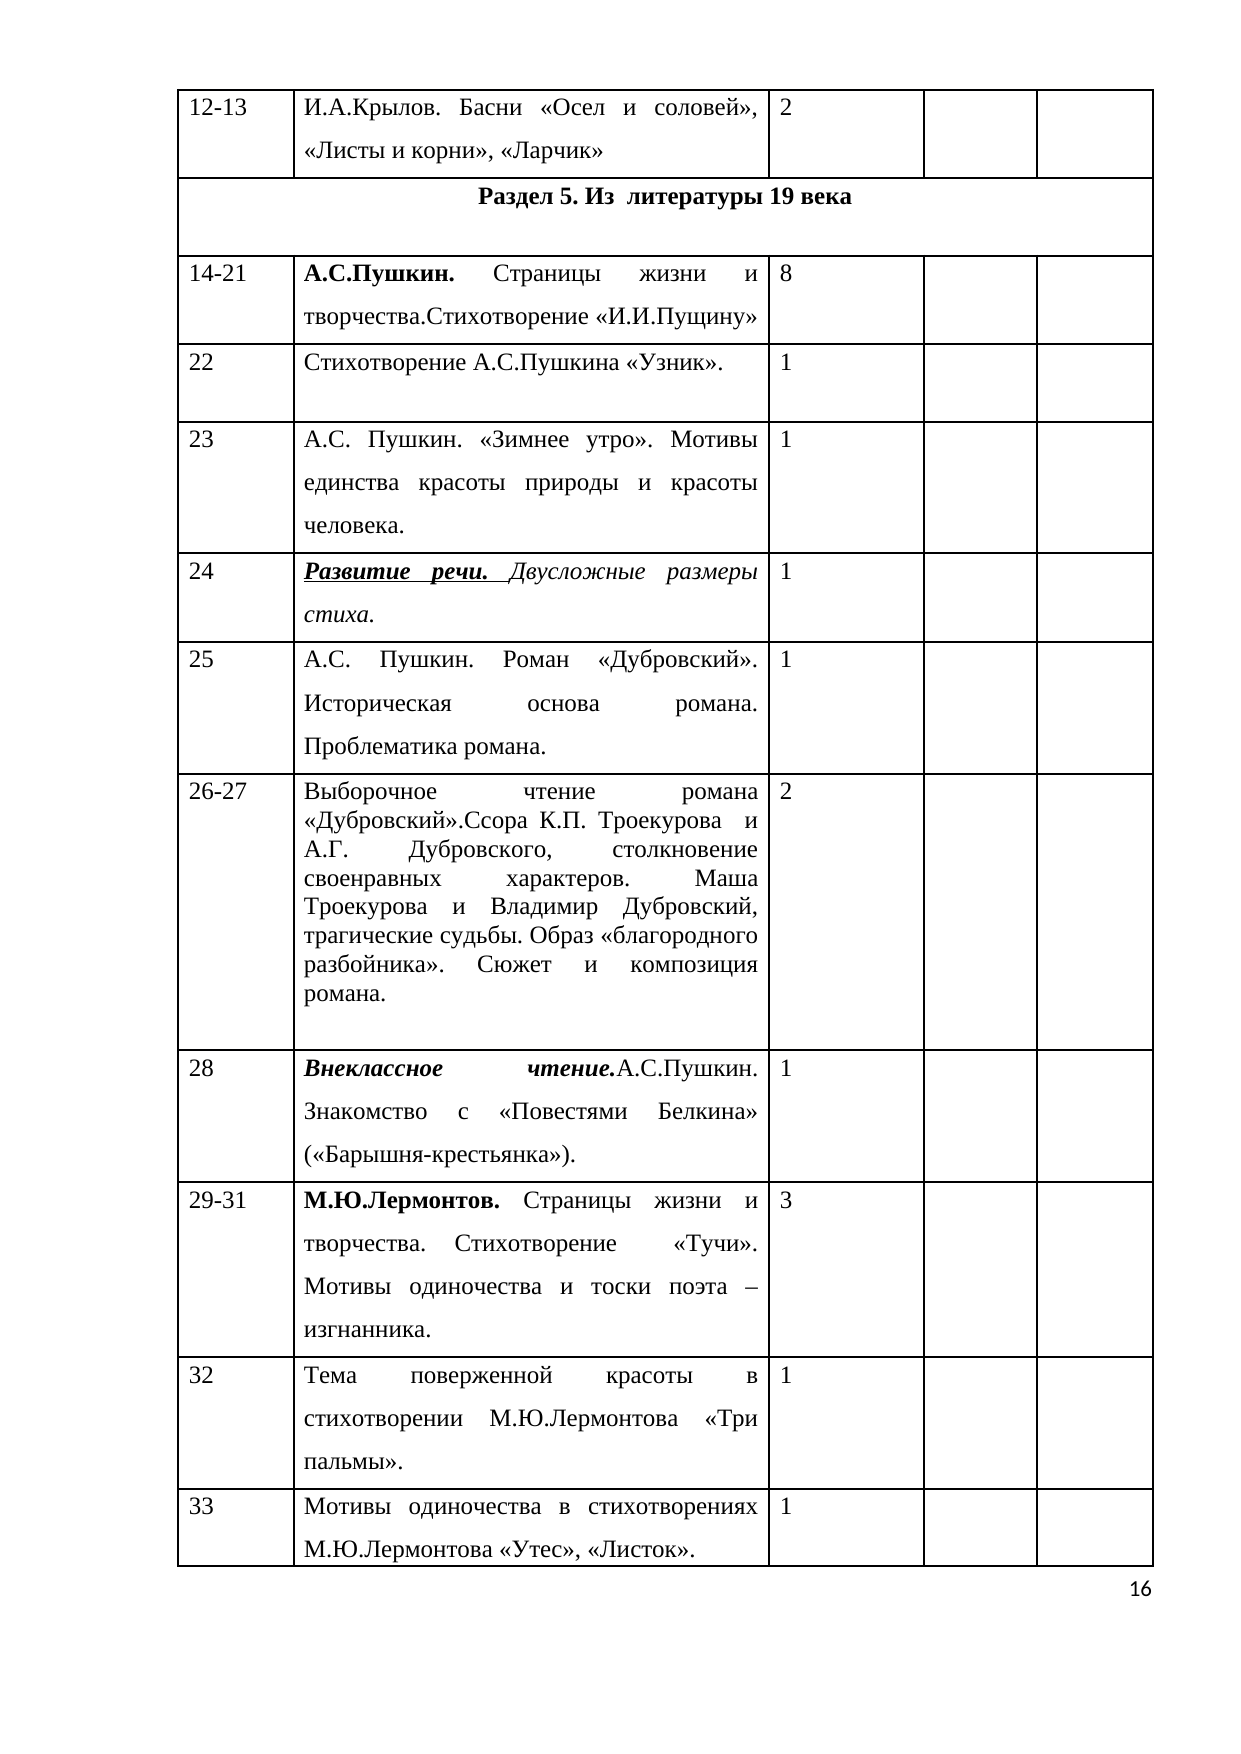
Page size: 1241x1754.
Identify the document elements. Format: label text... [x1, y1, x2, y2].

table_cell 32 [179, 1358, 293, 1488]
table_cell [1038, 91, 1152, 177]
table_cell 1 [770, 345, 923, 421]
table_cell [925, 643, 1036, 773]
table_cell 1 [770, 1051, 923, 1181]
table_cell [1038, 775, 1152, 1049]
table_cell [1038, 1183, 1152, 1356]
table_cell [925, 1490, 1036, 1565]
table_cell 12-13 [179, 91, 293, 177]
table_cell 3 [770, 1183, 923, 1356]
table_cell 28 [179, 1051, 293, 1181]
table_cell 2 [770, 91, 923, 177]
table_cell Тема поверженной красоты в стихотворении М.Ю.Лермонтова «Три пальмы». [295, 1358, 768, 1488]
table_cell 29-31 [179, 1183, 293, 1356]
table_cell [925, 423, 1036, 552]
table_cell 1 [770, 1358, 923, 1488]
table_cell 1 [770, 554, 923, 641]
table_cell 24 [179, 554, 293, 641]
table_cell 22 [179, 345, 293, 421]
table_cell [1038, 1358, 1152, 1488]
table_cell А.С.Пушкин. Страницы жизни и творчества.Стихотворение «И.И.Пущину» [295, 257, 768, 343]
table_cell Выборочное чтение романа «Дубровский».Ссора К.П. Троекурова и А.Г. Дубровского, столкновение своенравных характеров. Маша Троекурова и Владимир Дубровский, трагические судьбы. Образ «благородного разбойника». Сюжет и композиция романа. [295, 775, 768, 1049]
table_cell 2 [770, 775, 923, 1049]
table_cell Внеклассное чтение.А.С.Пушкин. Знакомство с «Повестями Белкина» («Барышня-крестьянка»). [295, 1051, 768, 1181]
table_cell Развитие речи. Двусложные размеры стиха. [295, 554, 768, 641]
table_cell [925, 1183, 1036, 1356]
table_cell [925, 91, 1036, 177]
table_cell 1 [770, 1490, 923, 1565]
table_cell Стихотворение А.С.Пушкина «Узник». [295, 345, 768, 421]
table_cell Мотивы одиночества в стихотворениях М.Ю.Лермонтова «Утес», «Листок». [295, 1490, 768, 1565]
table_cell 14-21 [179, 257, 293, 343]
table_cell [1038, 257, 1152, 343]
table_cell [1038, 423, 1152, 552]
table_cell А.С. Пушкин. «Зимнее утро». Мотивы единства красоты природы и красоты человека. [295, 423, 768, 552]
table_cell 1 [770, 643, 923, 773]
table_cell [925, 554, 1036, 641]
table_cell [925, 1051, 1036, 1181]
table_cell [1038, 643, 1152, 773]
table_cell 8 [770, 257, 923, 343]
table_cell А.С. Пушкин. Роман «Дубровский». Историческая основа романа. Проблематика романа. [295, 643, 768, 773]
table_cell 1 [770, 423, 923, 552]
table_cell [925, 775, 1036, 1049]
table_cell [1038, 554, 1152, 641]
table_cell [1038, 1490, 1152, 1565]
table_cell Раздел 5. Из литературы 19 века [179, 179, 1152, 254]
table_cell [1038, 1051, 1152, 1181]
table_cell [925, 1358, 1036, 1488]
table_cell 23 [179, 423, 293, 552]
table_cell 33 [179, 1490, 293, 1565]
table_cell [1038, 345, 1152, 421]
table_cell 25 [179, 643, 293, 773]
table_cell 26-27 [179, 775, 293, 1049]
table_cell [925, 257, 1036, 343]
table_cell [925, 345, 1036, 421]
table_cell М.Ю.Лермонтов. Страницы жизни и творчества. Стихотворение «Тучи». Мотивы одиночества и тоски поэта – изгнанника. [295, 1183, 768, 1356]
table_cell И.А.Крылов. Басни «Осел и соловей», «Листы и корни», «Ларчик» [295, 91, 768, 177]
